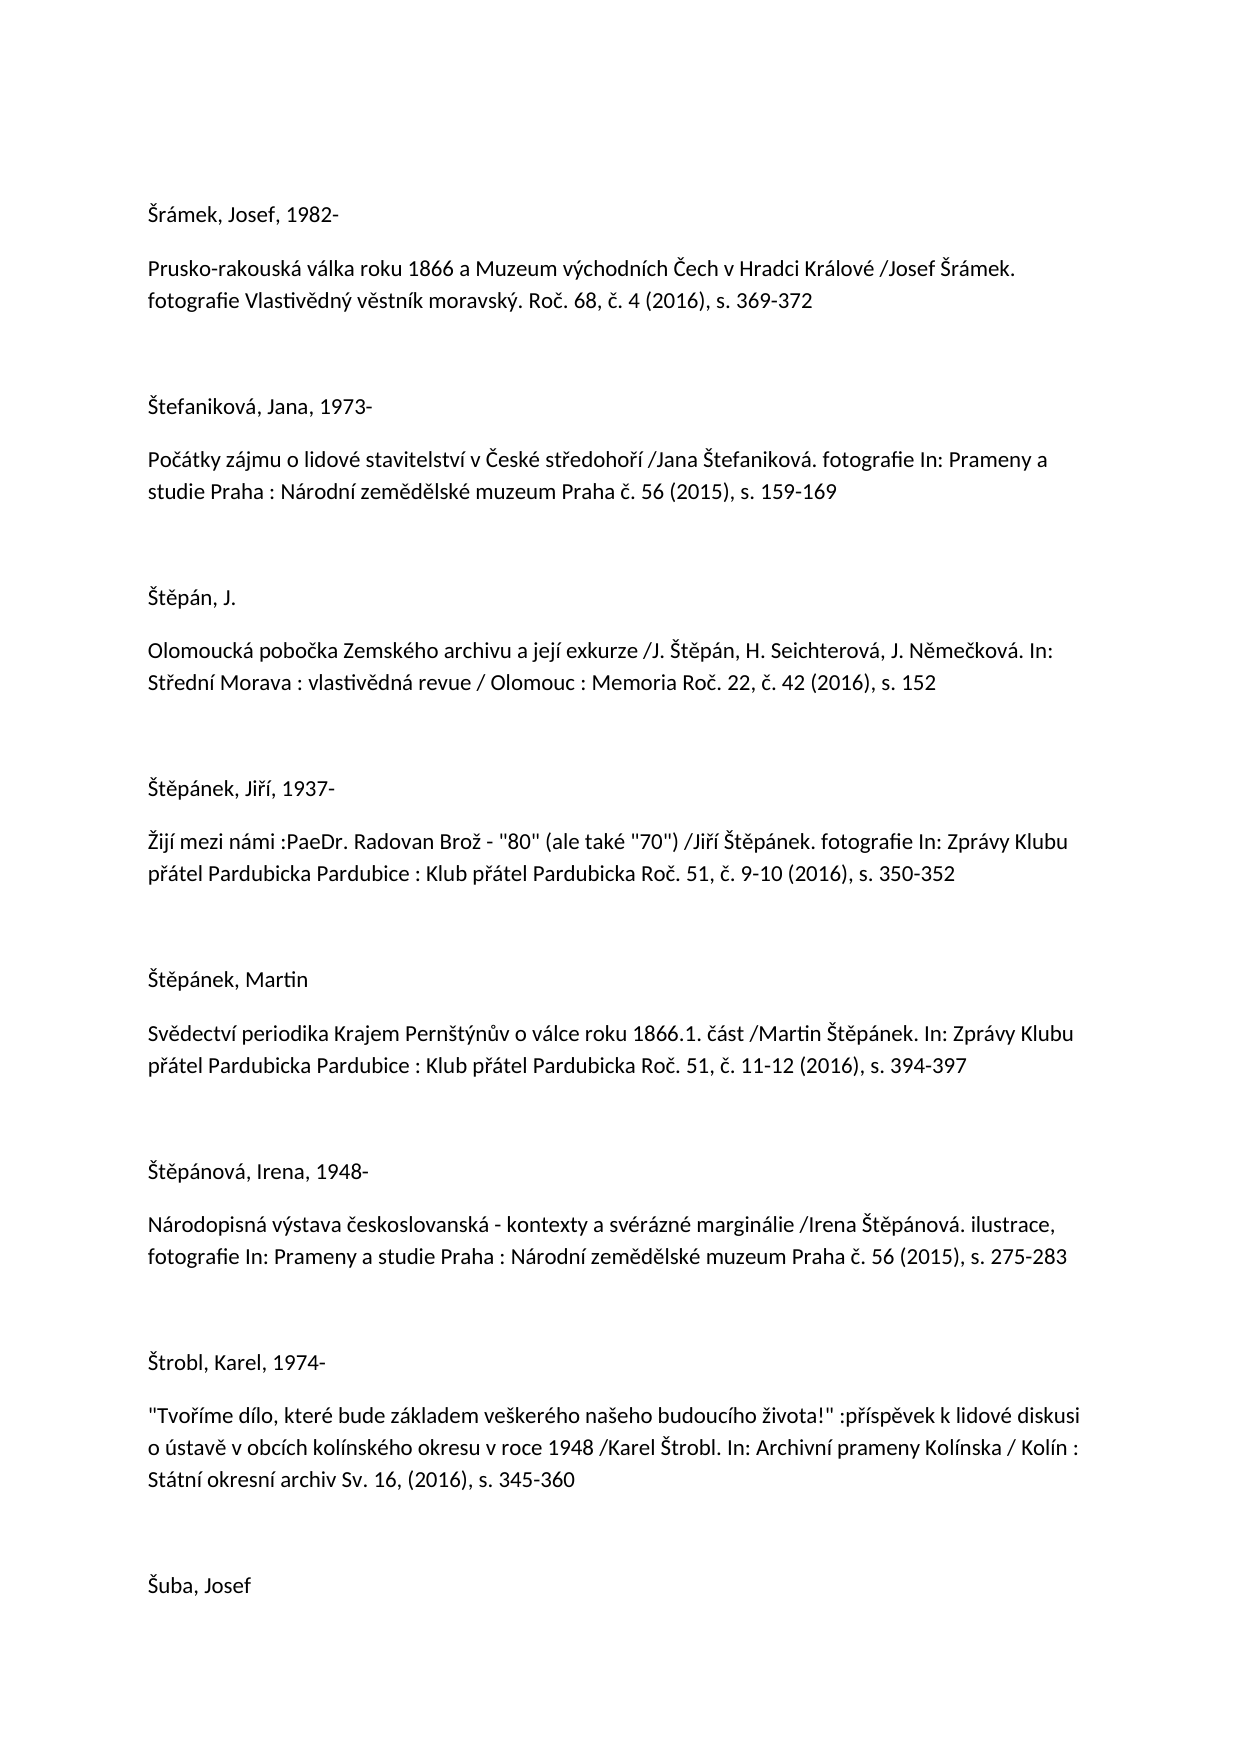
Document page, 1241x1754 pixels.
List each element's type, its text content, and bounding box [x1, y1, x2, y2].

text Štěpánek, Martin [148, 966, 1093, 994]
text Štěpánová, Irena, 1948- [148, 1157, 1093, 1185]
text Štěpánek, Jiří, 1937- [148, 774, 1093, 802]
text Šrámek, Josef, 1982- [148, 201, 1093, 229]
text Žijí mezi námi :PaeDr. Radovan Brož - "80" (ale také "70") /Jiří Štěpánek. fotografie In: Zprávy Klubu přátel Pardubicka Pardubice : Klub přátel Pardubicka Roč. 51, č. 9-10 (2016), s. 350-352 [148, 827, 1093, 888]
text Olomoucká pobočka Zemského archivu a její exkurze /J. Štěpán, H. Seichterová, J. Němečková. In: Střední Morava : vlastivědná revue / Olomouc : Memoria Roč. 22, č. 42 (2016), s. 152 [148, 636, 1093, 696]
text Štěpán, J. [148, 583, 1093, 611]
text Počátky zájmu o lidové stavitelství v České středohoří /Jana Štefaniková. fotografie In: Prameny a studie Praha : Národní zemědělské muzeum Praha č. 56 (2015), s. 159-169 [148, 445, 1093, 505]
text Svědectví periodika Krajem Pernštýnův o válce roku 1866.1. část /Martin Štěpánek. In: Zprávy Klubu přátel Pardubicka Pardubice : Klub přátel Pardubicka Roč. 51, č. 11-12 (2016), s. 394-397 [148, 1019, 1093, 1079]
text Šuba, Josef [148, 1572, 1093, 1599]
text "Tvoříme dílo, které bude základem veškerého našeho budoucího života!" :příspěvek k lidové diskusi o ústavě v obcích kolínského okresu v roce 1948 /Karel Štrobl. In: Archivní prameny Kolínska / Kolín : Státní okresní archiv Sv. 16, (2016), s. 345-360 [148, 1401, 1093, 1493]
text Štefaniková, Jana, 1973- [148, 392, 1093, 420]
text Prusko-rakouská válka roku 1866 a Muzeum východních Čech v Hradci Králové /Josef Šrámek. fotografie Vlastivědný věstník moravský. Roč. 68, č. 4 (2016), s. 369-372 [148, 254, 1093, 314]
text Štrobl, Karel, 1974- [148, 1348, 1093, 1376]
text Národopisná výstava českoslovanská - kontexty a svérázné marginálie /Irena Štěpánová. ilustrace, fotografie In: Prameny a studie Praha : Národní zemědělské muzeum Praha č. 56 (2015), s. 275-283 [148, 1210, 1093, 1270]
